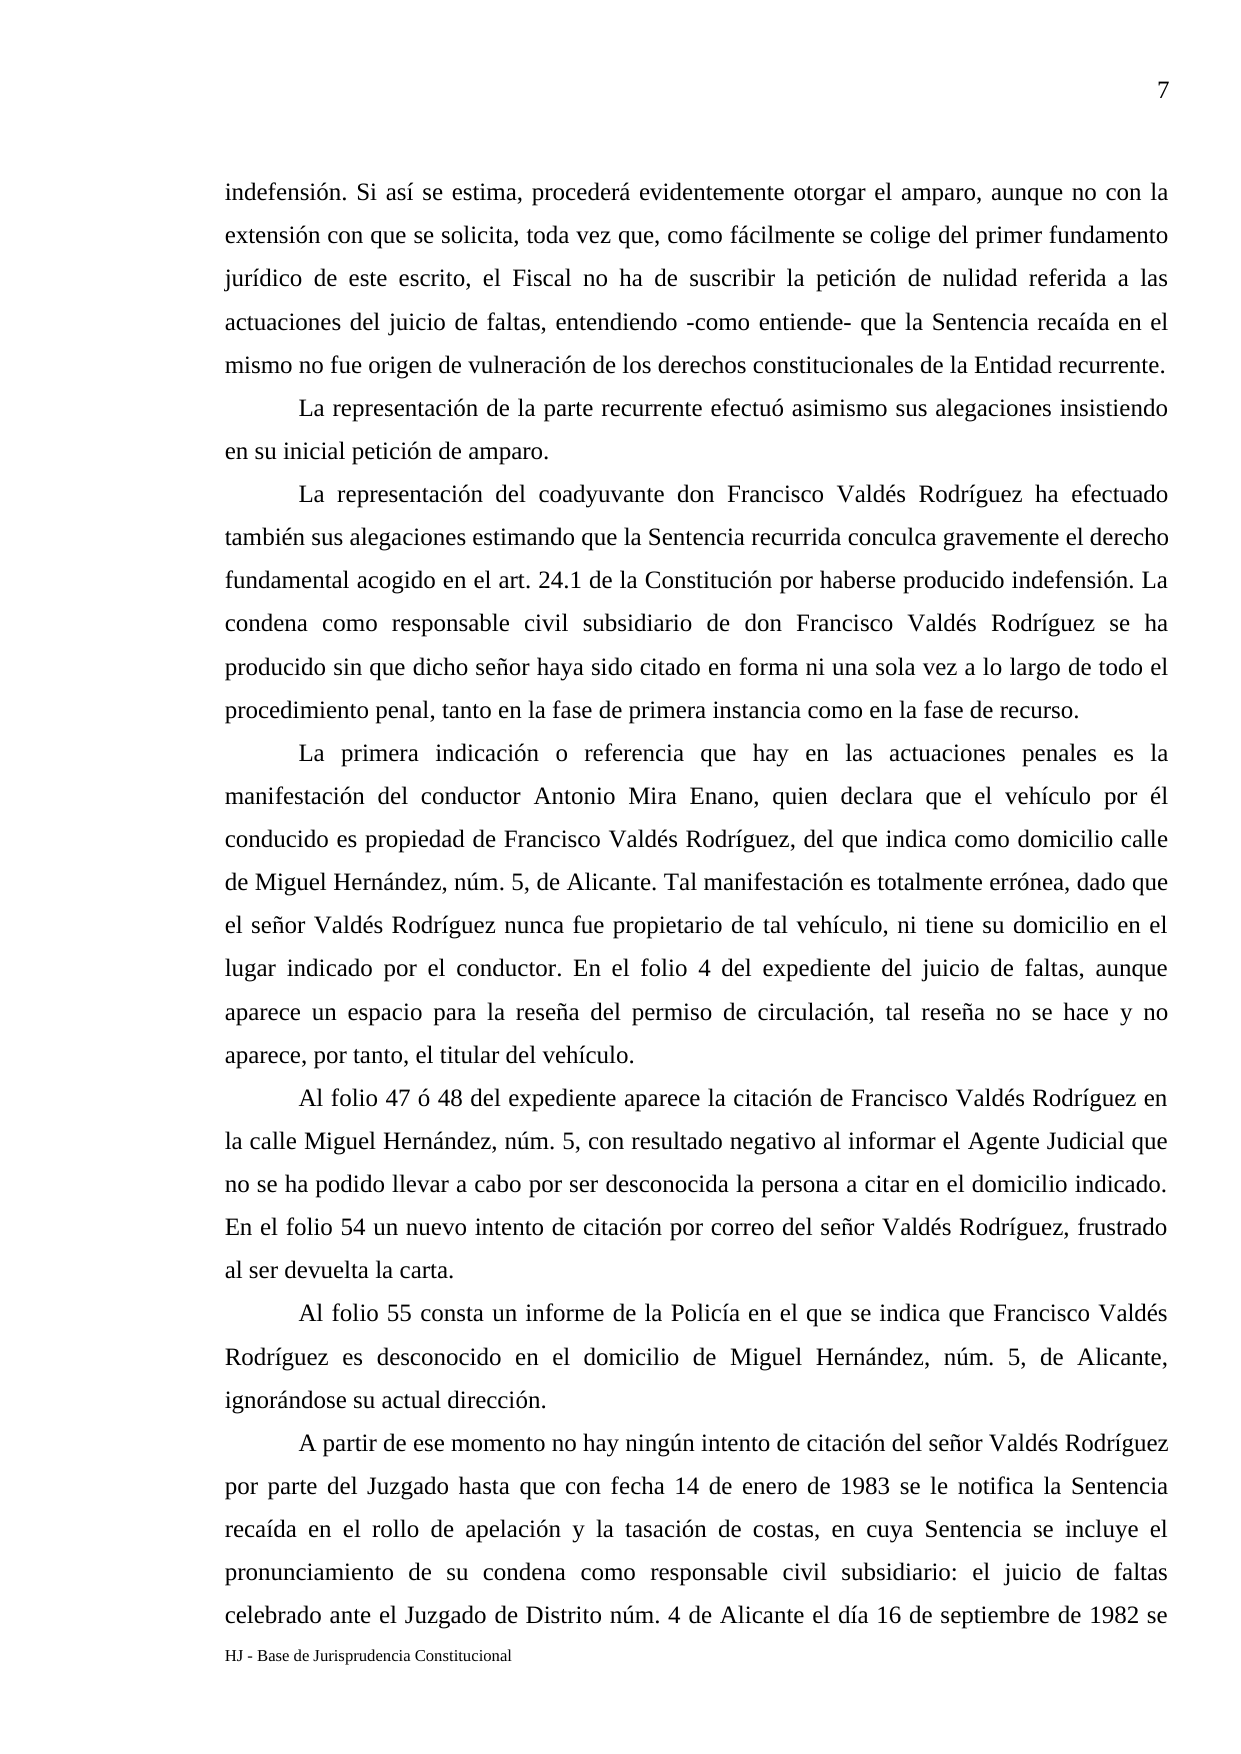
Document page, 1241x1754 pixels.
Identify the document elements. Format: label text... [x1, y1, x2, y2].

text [224, 177, 1169, 378]
text La representación de la parte recurrente efectuó asimismo sus alegaciones insistiendo en su inicial petición de amparo. [224, 393, 1169, 465]
text La representación del coadyuvante don Francisco Valdés Rodríguez ha efectuado también sus alegaciones estimando que la Sentencia recurrida conculca gravemente el derecho fundamental acogido en el art. 24.1 de la Constitución por haberse producido indefensión. La condena como responsable civil subsidiario de don Francisco Valdés Rodríguez se ha producido sin que dicho señor haya sido citado en forma ni una sola vez a lo largo de todo el procedimiento penal, tanto en la fase de primera instancia como en la fase de recurso. [224, 479, 1169, 723]
text La primera indicación o referencia que hay en las actuaciones penales es la manifestación del conductor Antonio Mira Enano, quien declara que el vehículo por él conducido es propiedad de Francisco Valdés Rodríguez, del que indica como domicilio calle de Miguel Hernández, núm. 5, de Alicante. Tal manifestación es totalmente errónea, dado que el señor Valdés Rodríguez nunca fue propietario de tal vehículo, ni tiene su domicilio en el lugar indicado por el conductor. En el folio 4 del expediente del juicio de faltas, aunque aparece un espacio para la reseña del permiso de circulación, tal reseña no se hace y no aparece, por tanto, el titular del vehículo. [224, 738, 1169, 1068]
text Al folio 55 consta un informe de la Policía en el que se indica que Francisco Valdés Rodríguez es desconocido en el domicilio de Miguel Hernández, núm. 5, de Alicante, ignorándose su actual dirección. [224, 1298, 1169, 1413]
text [224, 1428, 1169, 1629]
text Al folio 47 ó 48 del expediente aparece la citación de Francisco Valdés Rodríguez en la calle Miguel Hernández, núm. 5, con resultado negativo al informar el Agente Judicial que no se ha podido llevar a cabo por ser desconocida la persona a citar en el domicilio indicado. En el folio 54 un nuevo intento de citación por correo del señor Valdés Rodríguez, frustrado al ser devuelta la carta. [224, 1083, 1169, 1284]
